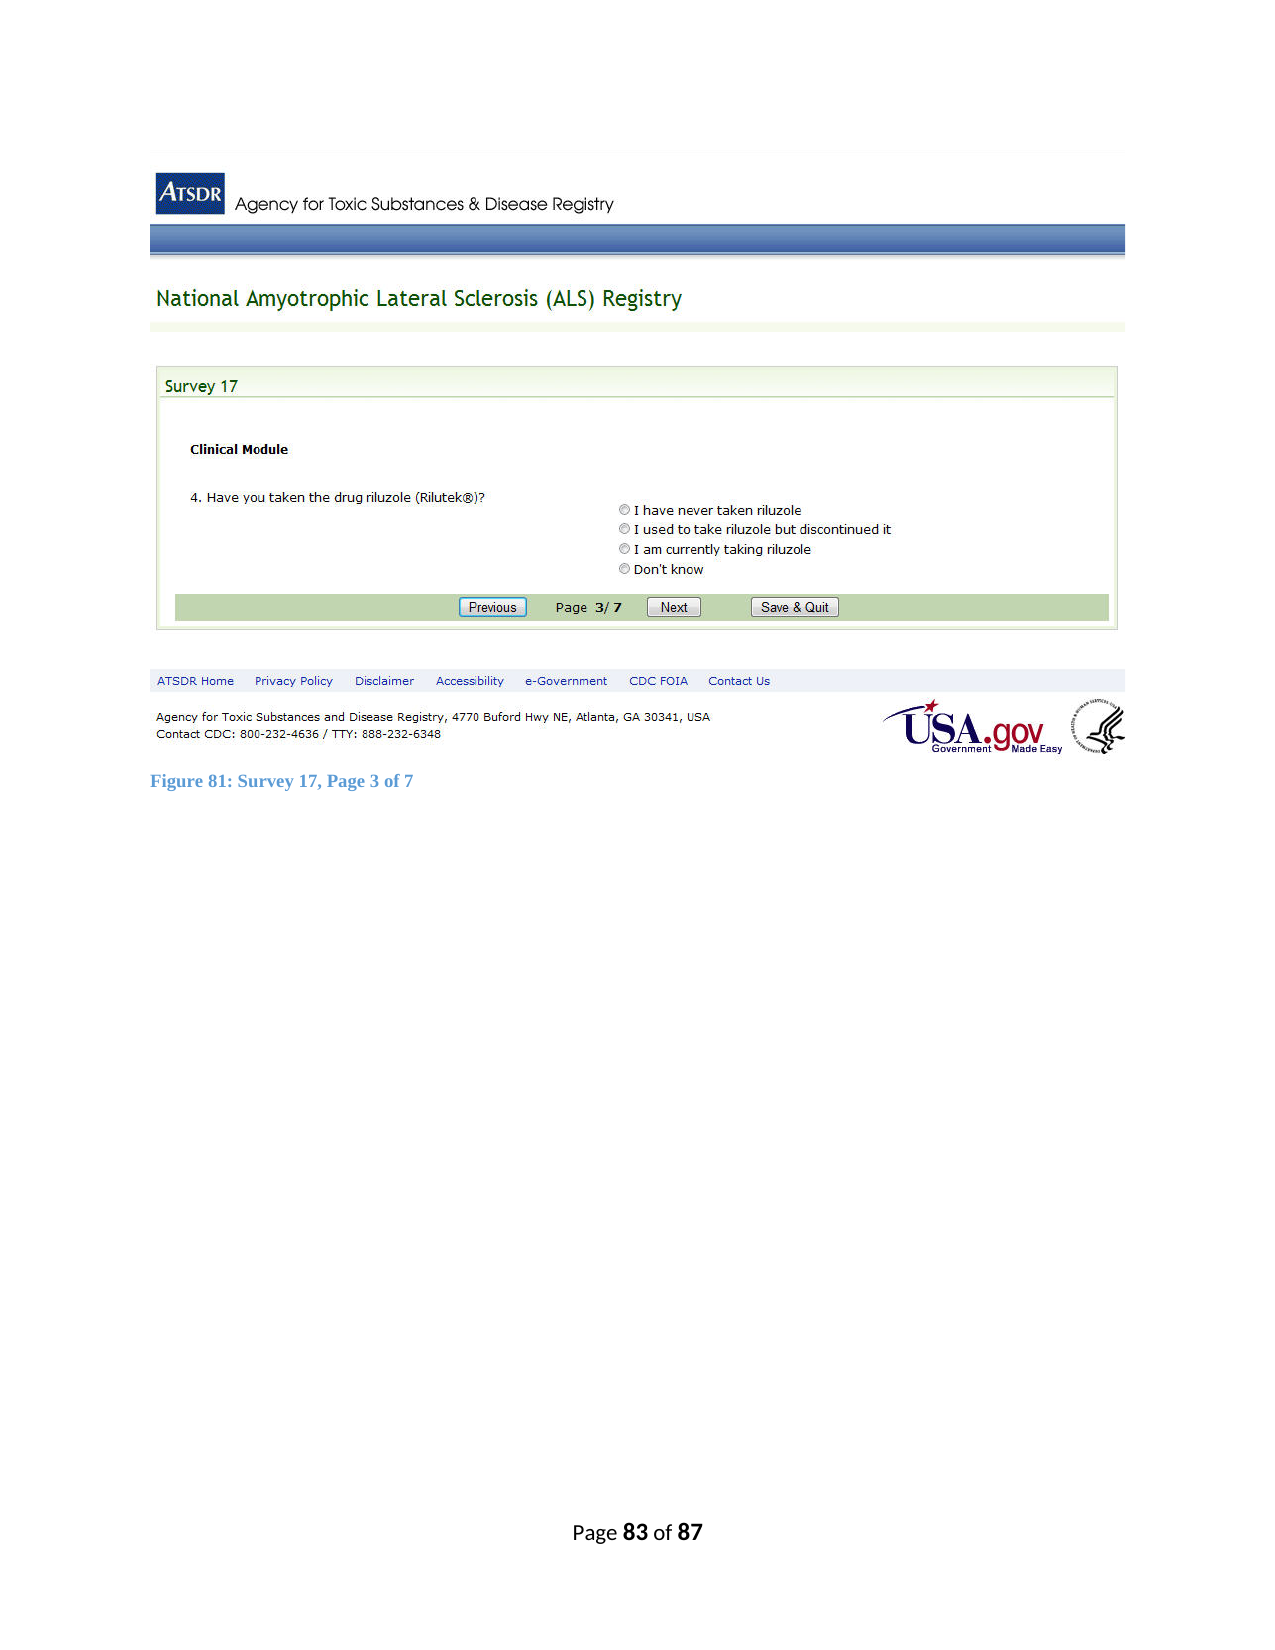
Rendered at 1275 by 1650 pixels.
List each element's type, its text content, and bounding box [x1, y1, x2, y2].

text Figure 81: Survey 17, Page 3 of 7 [150, 770, 1125, 791]
picture [150, 150, 1125, 770]
